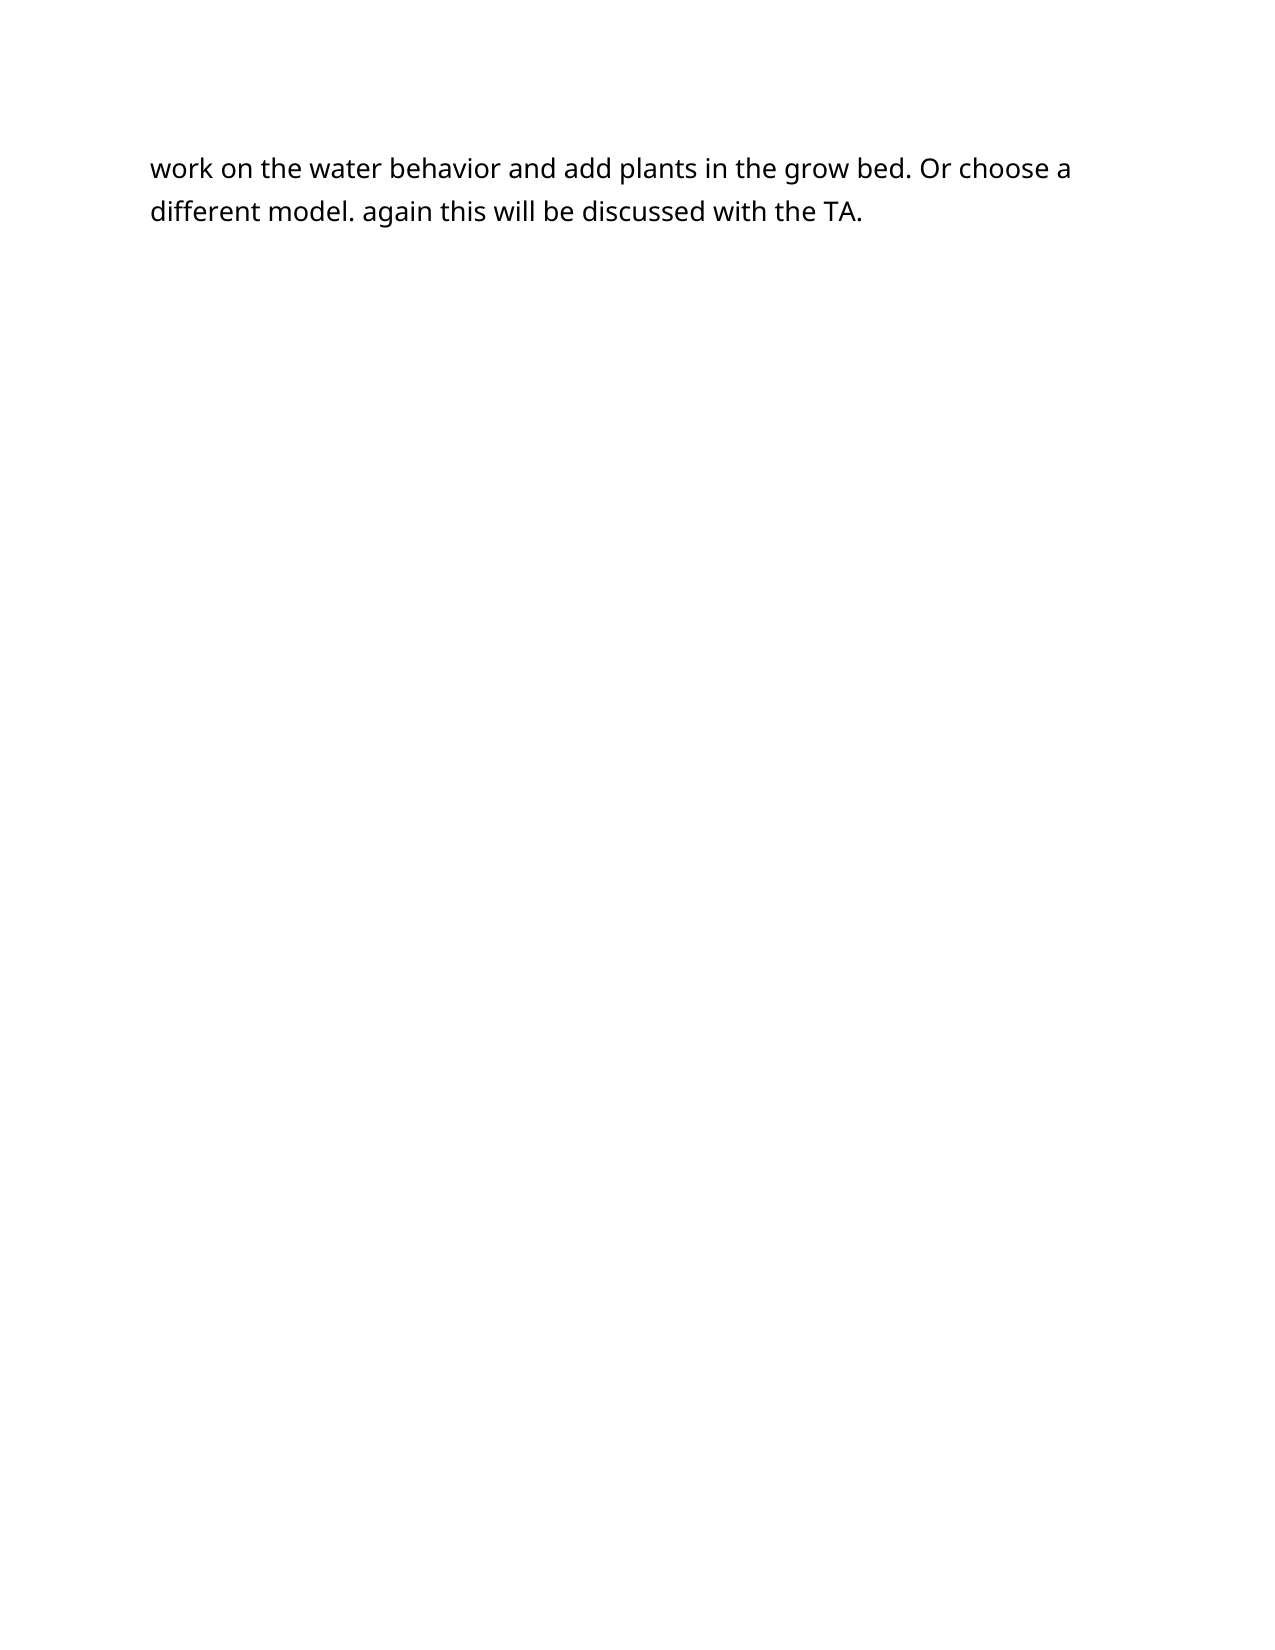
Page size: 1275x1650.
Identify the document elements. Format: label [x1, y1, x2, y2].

text [150, 150, 1125, 229]
